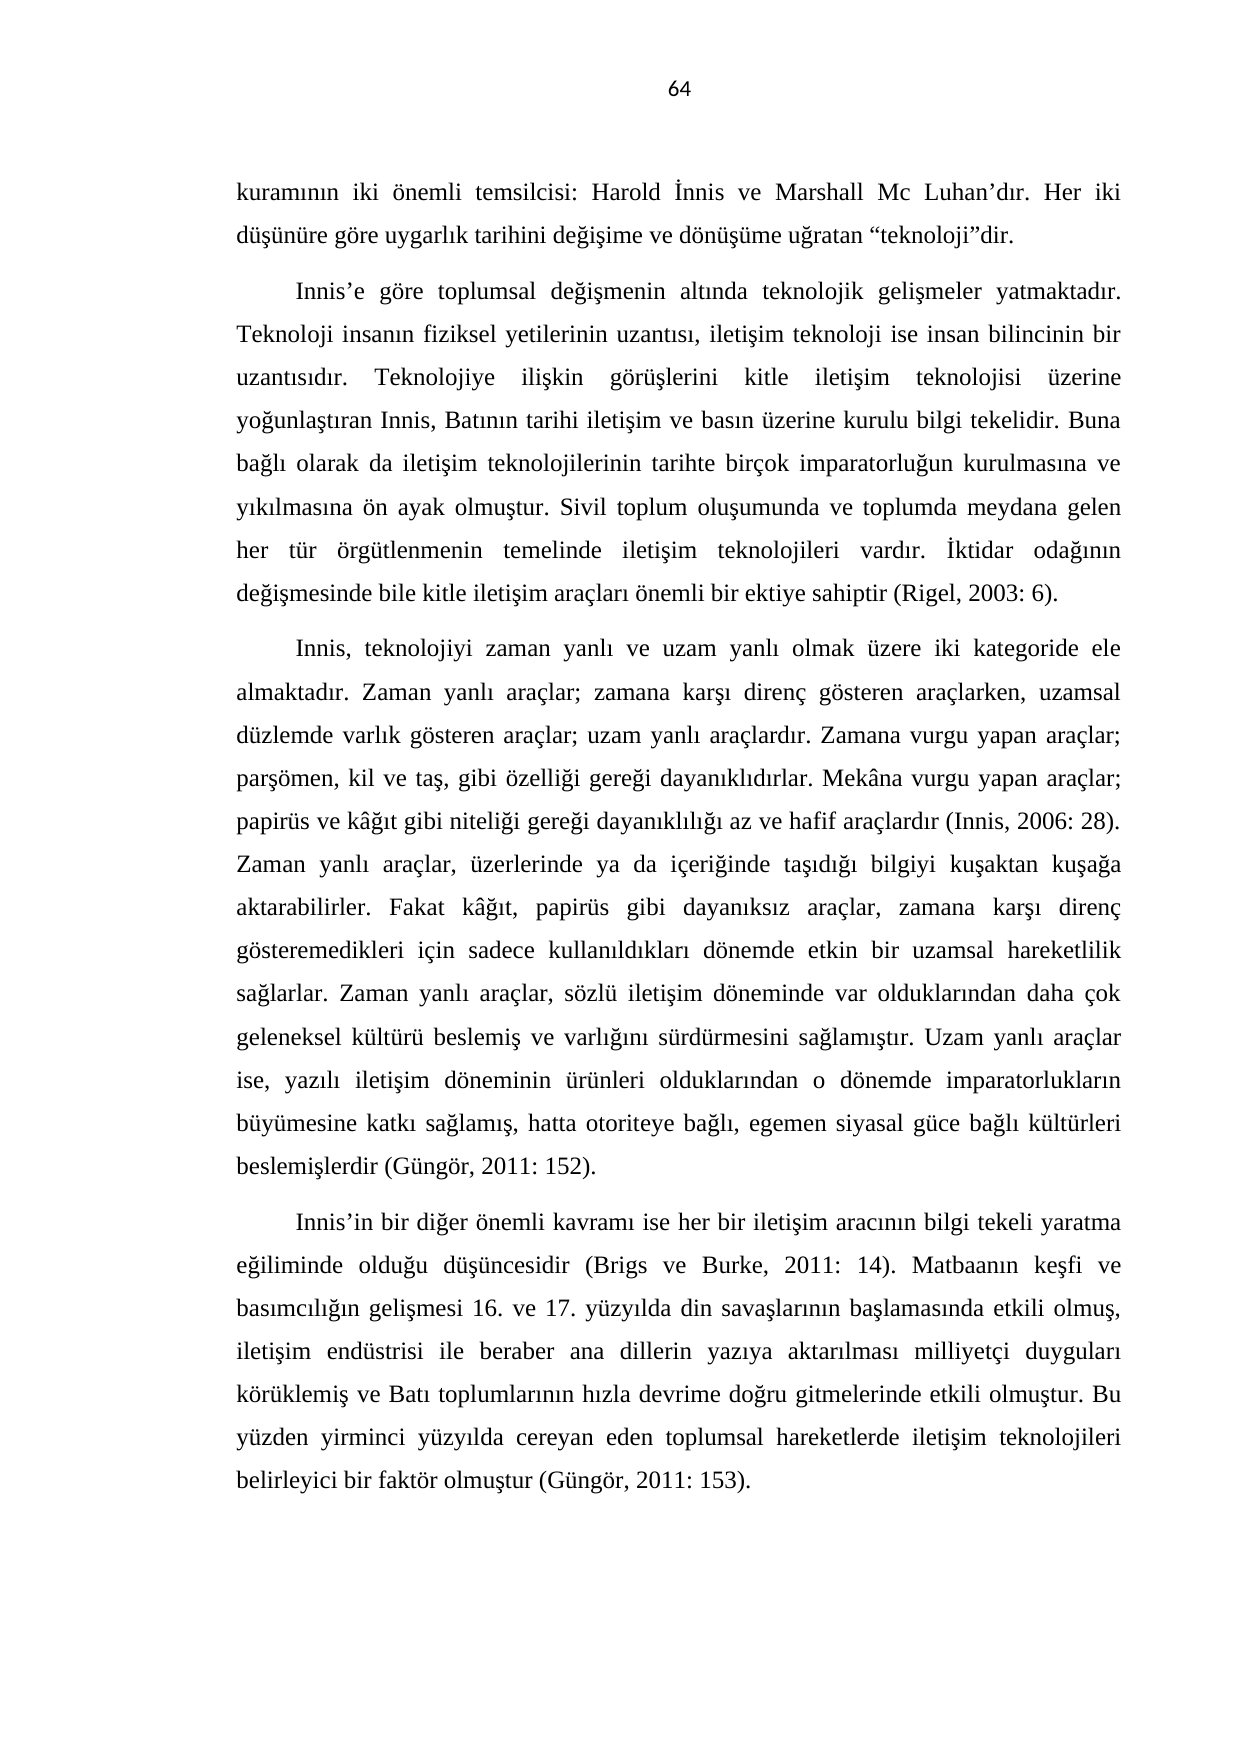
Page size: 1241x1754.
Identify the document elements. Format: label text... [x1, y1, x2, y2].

text Innis’in bir diğer önemli kavramı ise her bir iletişim aracının bilgi tekeli yaratma eğiliminde olduğu düşüncesidir (Brigs ve Burke, 2011: 14). Matbaanın keşfi ve basımcılığın gelişmesi 16. ve 17. yüzyılda din savaşlarının başlamasında etkili olmuş, iletişim endüstrisi ile beraber ana dillerin yazıya aktarılması milliyetçi duyguları körüklemiş ve Batı toplumlarının hızla devrime doğru gitmelerinde etkili olmuştur. Bu yüzden yirminci yüzyılda cereyan eden toplumsal hareketlerde iletişim teknolojileri belirleyici bir faktör olmuştur (Güngör, 2011: 153). [236, 1207, 1122, 1494]
text Innis, teknolojiyi zaman yanlı ve uzam yanlı olmak üzere iki kategoride ele almaktadır. Zaman yanlı araçlar; zamana karşı direnç gösteren araçlarken, uzamsal düzlemde varlık gösteren araçlar; uzam yanlı araçlardır. Zamana vurgu yapan araçlar; parşömen, kil ve taş, gibi özelliği gereği dayanıklıdırlar. Mekâna vurgu yapan araçlar; papirüs ve kâğıt gibi niteliği gereği dayanıklılığı az ve hafif araçlardır (Innis, 2006: 28). Zaman yanlı araçlar, üzerlerinde ya da içeriğinde taşıdığı bilgiyi kuşaktan kuşağa aktarabilirler. Fakat kâğıt, papirüs gibi dayanıksız araçlar, zamana karşı direnç gösteremedikleri için sadece kullanıldıkları dönemde etkin bir uzamsal hareketlilik sağlarlar. Zaman yanlı araçlar, sözlü iletişim döneminde var olduklarından daha çok geleneksel kültürü beslemiş ve varlığını sürdürmesini sağlamıştır. Uzam yanlı araçlar ise, yazılı iletişim döneminin ürünleri olduklarından o dönemde imparatorlukların büyümesine katkı sağlamış, hatta otoriteye bağlı, egemen siyasal güce bağlı kültürleri beslemişlerdir (Güngör, 2011: 152). [236, 633, 1122, 1180]
text Innis’e göre toplumsal değişmenin altında teknolojik gelişmeler yatmaktadır. Teknoloji insanın fiziksel yetilerinin uzantısı, iletişim teknoloji ise insan bilincinin bir uzantısıdır. Teknolojiye ilişkin görüşlerini kitle iletişim teknolojisi üzerine yoğunlaştıran Innis, Batının tarihi iletişim ve basın üzerine kurulu bilgi tekelidir. Buna bağlı olarak da iletişim teknolojilerinin tarihte birçok imparatorluğun kurulmasına ve yıkılmasına ön ayak olmuştur. Sivil toplum oluşumunda ve toplumda meydana gelen her tür örgütlenmenin temelinde iletişim teknolojileri vardır. İktidar odağının değişmesinde bile kitle iletişim araçları önemli bir ektiye sahiptir (Rigel, 2003: 6). [236, 276, 1122, 607]
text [236, 177, 1122, 249]
